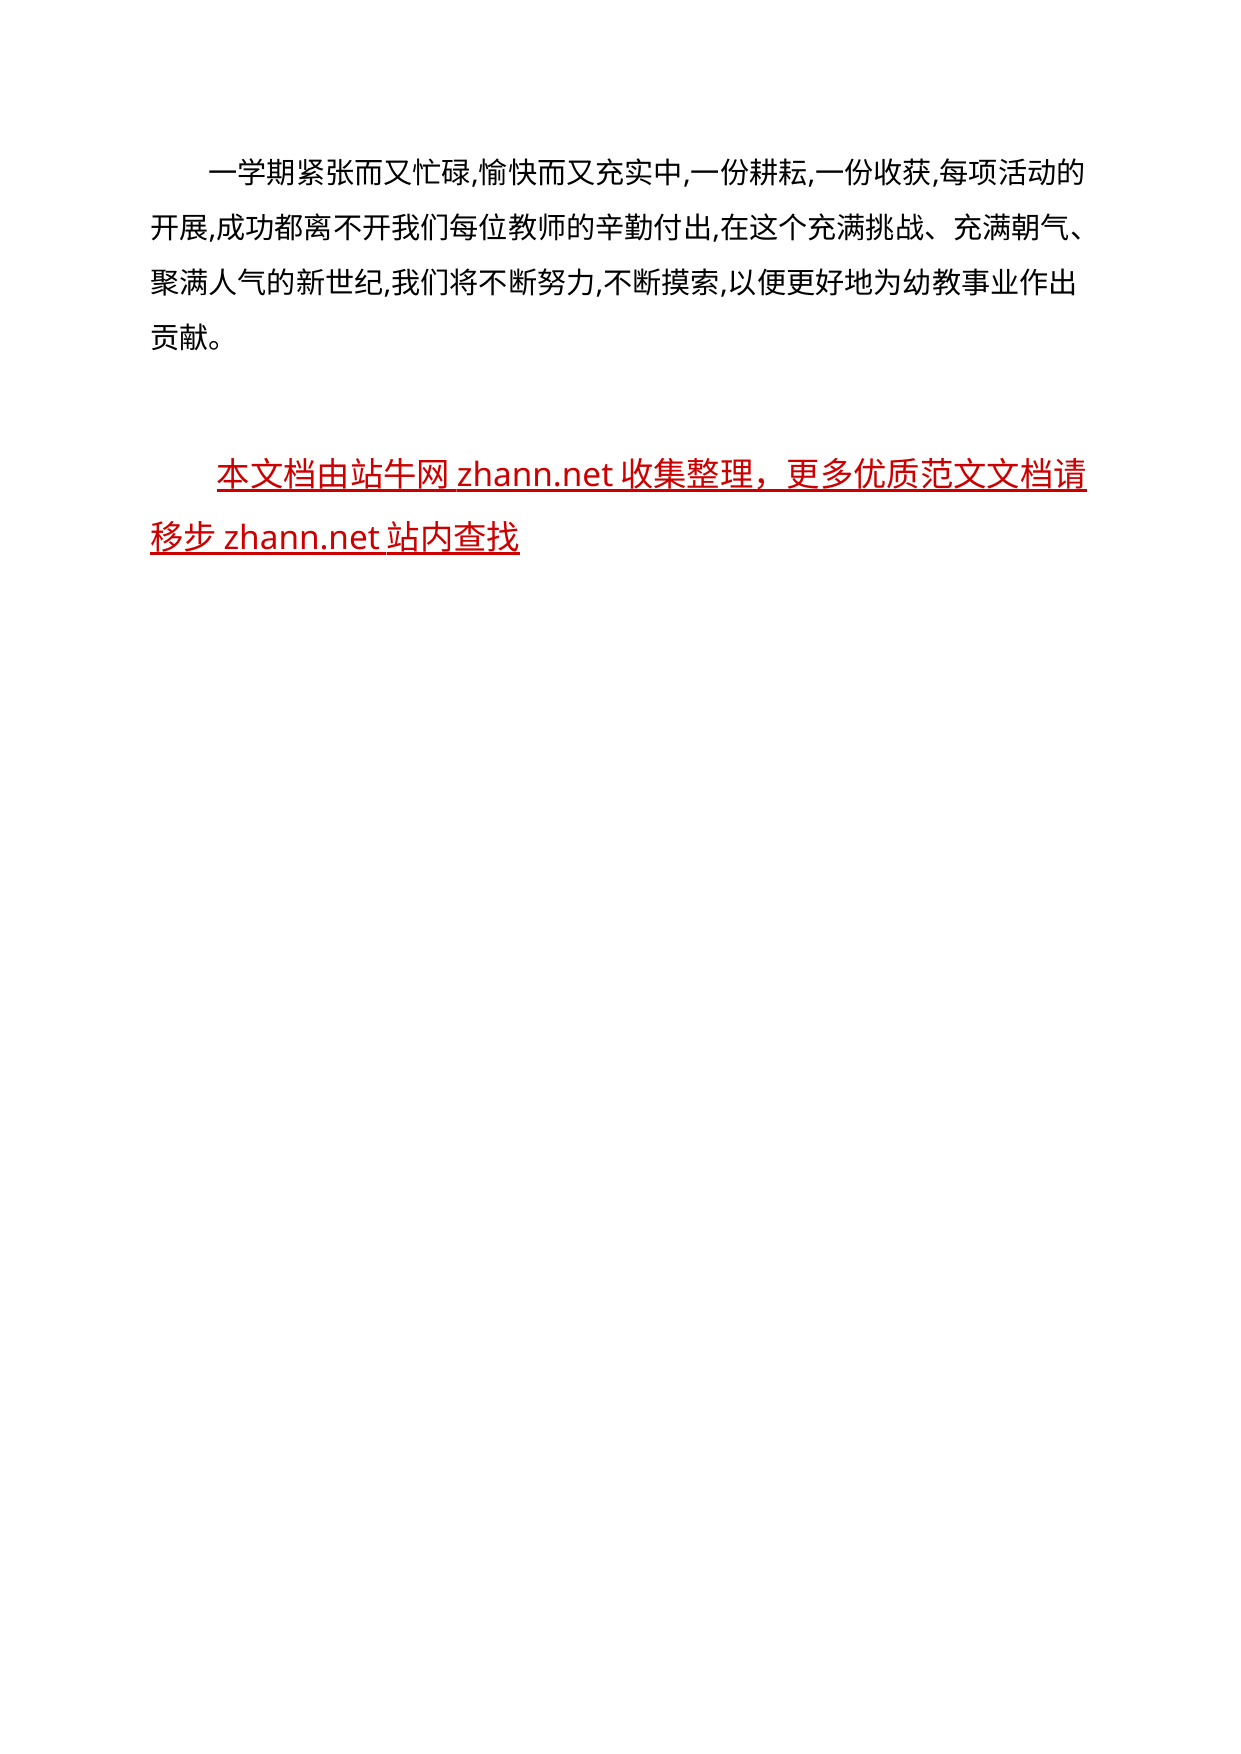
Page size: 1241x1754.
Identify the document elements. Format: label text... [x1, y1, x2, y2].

text 本文档由站牛网zhann.net收集整理，更多优质范文文档请移步zhann.net站内查找 [150, 448, 1090, 559]
text 一学期紧张而又忙碌,愉快而又充实中,一份耕耘,一份收获,每项活动的开展,成功都离不开我们每位教师的辛勤付出,在这个充满挑战、充满朝气、聚满人气的新世纪,我们将不断努力,不断摸索,以便更好地为幼教事业作出贡献。 [150, 150, 1090, 357]
